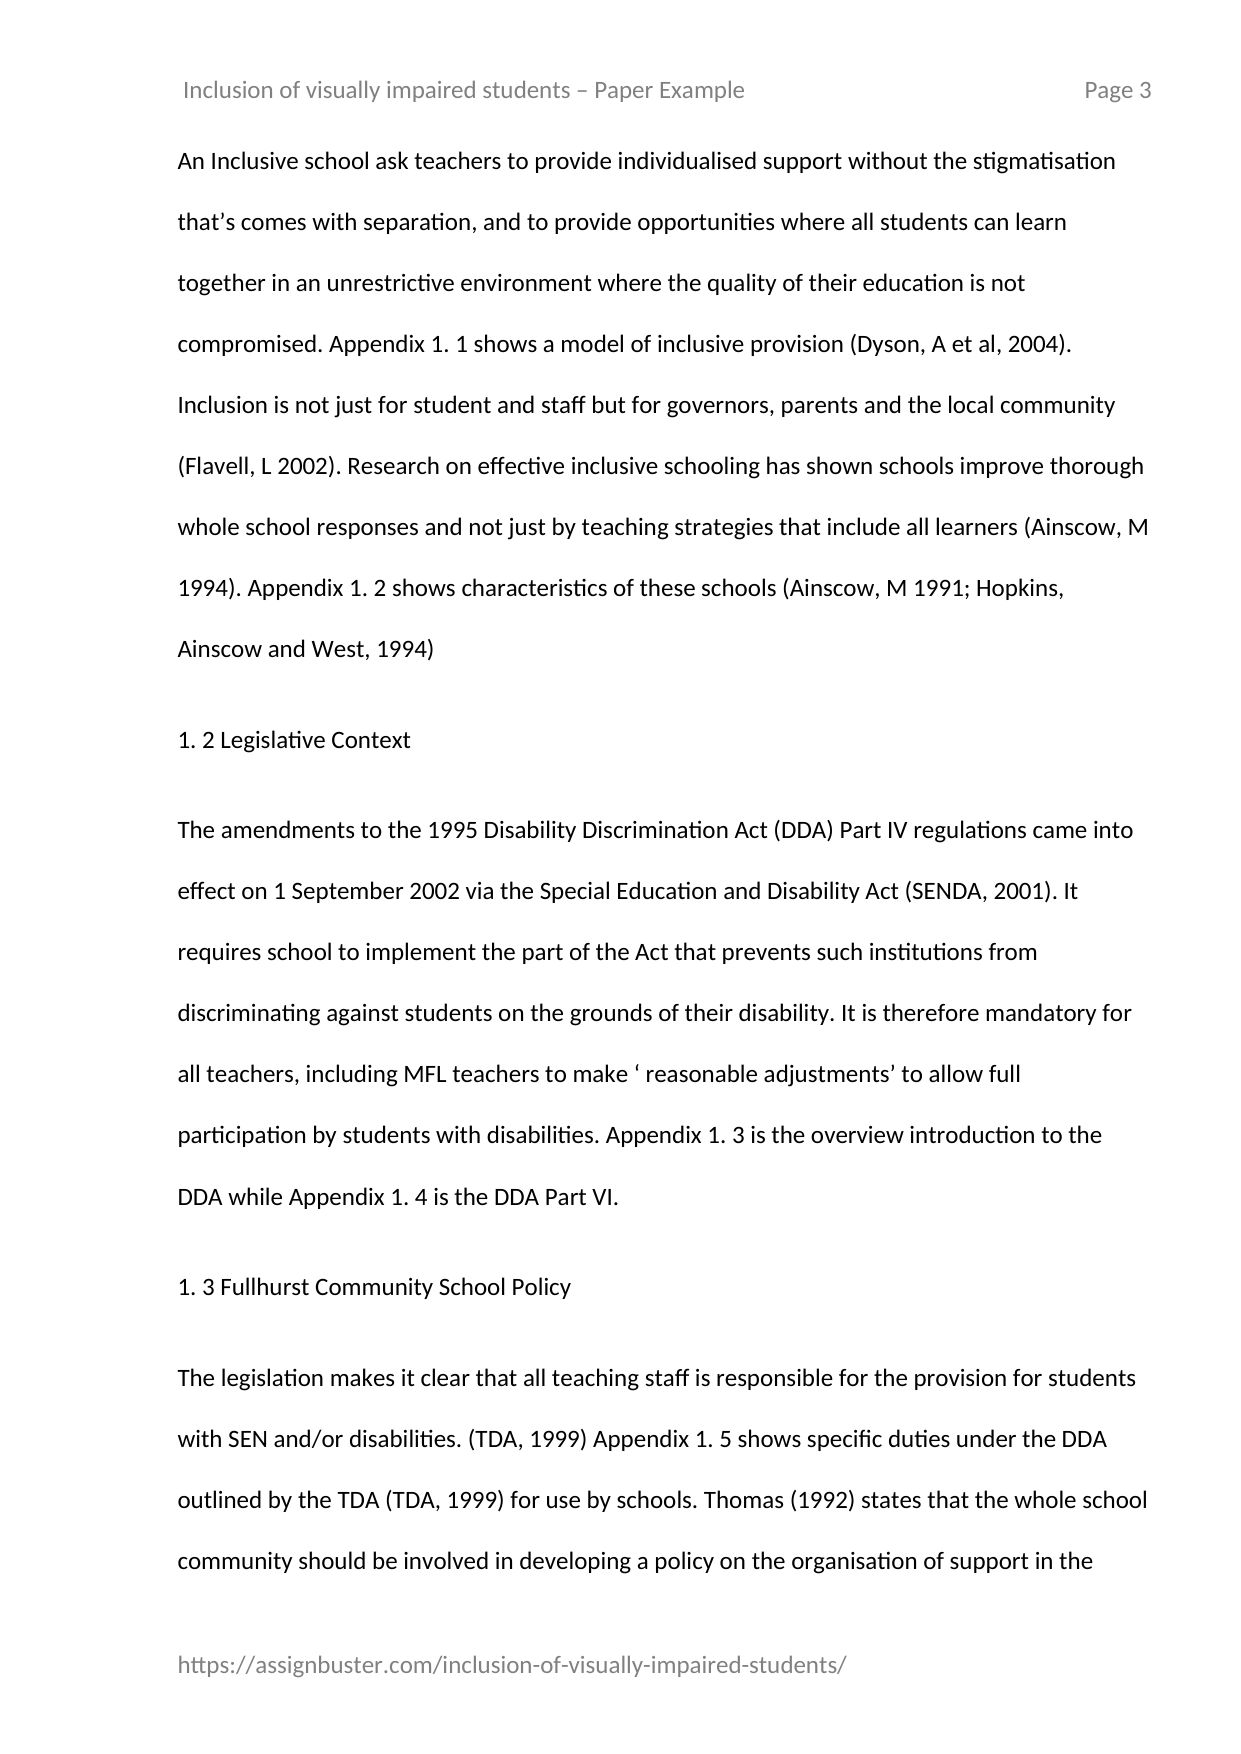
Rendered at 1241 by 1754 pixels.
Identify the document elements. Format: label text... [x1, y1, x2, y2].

text 1. 3 Fullhurst Community School Policy [177, 1271, 1152, 1302]
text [177, 1362, 1152, 1575]
text An Inclusive school ask teachers to provide individualised support without the stigmatisation that’s comes with separation, and to provide opportunities where all students can learn together in an unrestrictive environment where the quality of their education is not compromised. Appendix 1. 1 shows a model of inclusive provision (Dyson, A et al, 2004). Inclusion is not just for student and staff but for governors, parents and the local community (Flavell, L 2002). Research on effective inclusive schooling has shown schools improve thorough whole school responses and not just by teaching strategies that include all learners (Ainscow, M 1994). Appendix 1. 2 shows characteristics of these schools (Ainscow, M 1991; Hopkins, Ainscow and West, 1994) [177, 145, 1152, 664]
text 1. 2 Legislative Context [177, 724, 1152, 754]
text The amendments to the 1995 Disability Discrimination Act (DDA) Part IV regulations came into effect on 1 September 2002 via the Special Education and Disability Act (SENDA, 2001). It requires school to implement the part of the Act that prevents such institutions from discriminating against students on the grounds of their disability. It is therefore mandatory for all teachers, including MFL teachers to make ‘ reasonable adjustments’ to allow full participation by students with disabilities. Appendix 1. 3 is the overview introduction to the DDA while Appendix 1. 4 is the DDA Part VI. [177, 814, 1152, 1211]
